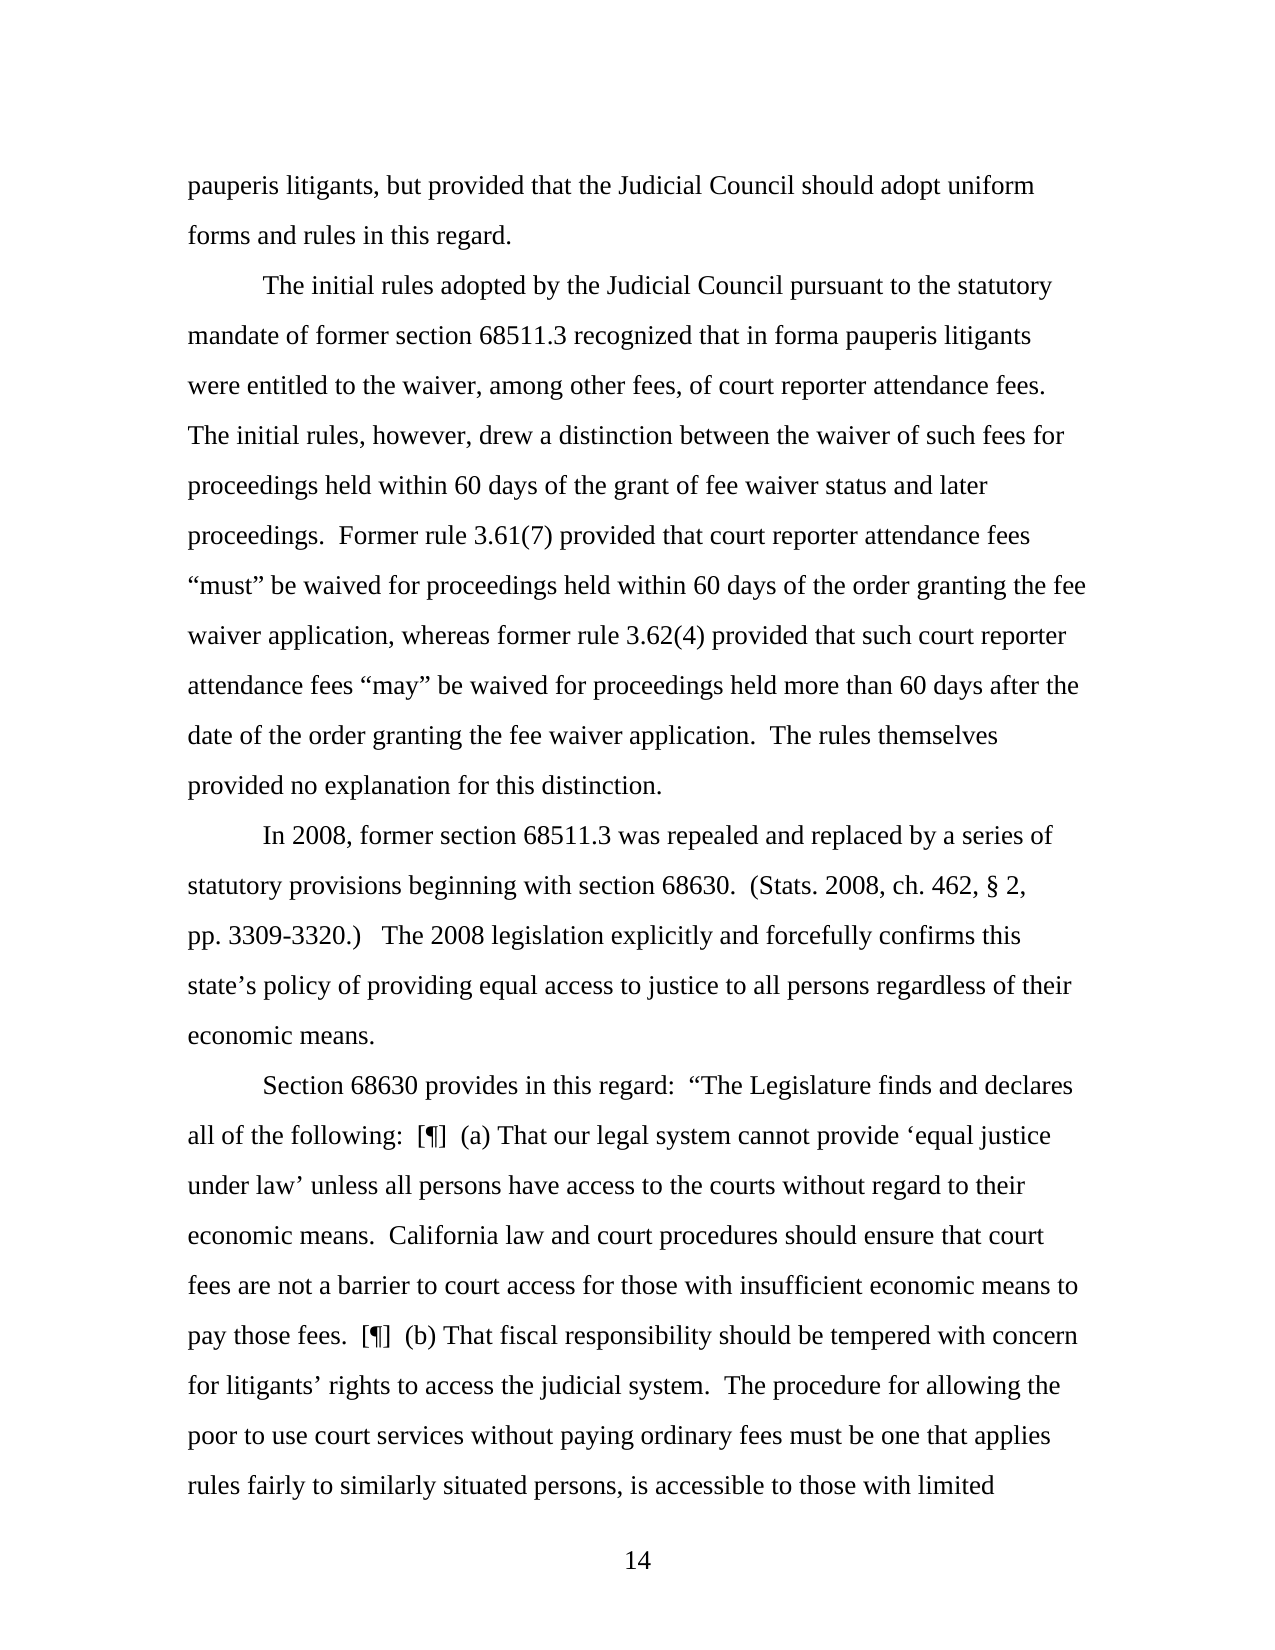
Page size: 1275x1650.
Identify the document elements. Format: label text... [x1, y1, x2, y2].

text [187, 150, 1087, 250]
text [187, 1050, 1087, 1500]
text In 2008, former section 68511.3 was repealed and replaced by a series of statutory provisions beginning with section 68630. (Stats. 2008, ch. 462, § 2, pp. 3309-3320.) The 2008 legislation explicitly and forcefully confirms this state’s policy of providing equal access to justice to all persons regardless of their economic means. [187, 800, 1087, 1050]
text The initial rules adopted by the Judicial Council pursuant to the statutory mandate of former section 68511.3 recognized that in forma pauperis litigants were entitled to the waiver, among other fees, of court reporter attendance fees. The initial rules, however, drew a distinction between the waiver of such fees for proceedings held within 60 days of the grant of fee waiver status and later proceedings. Former rule 3.61(7) provided that court reporter attendance fees “must” be waived for proceedings held within 60 days of the order granting the fee waiver application, whereas former rule 3.62(4) provided that such court reporter attendance fees “may” be waived for proceedings held more than 60 days after the date of the order granting the fee waiver application. The rules themselves provided no explanation for this distinction. [187, 250, 1087, 800]
